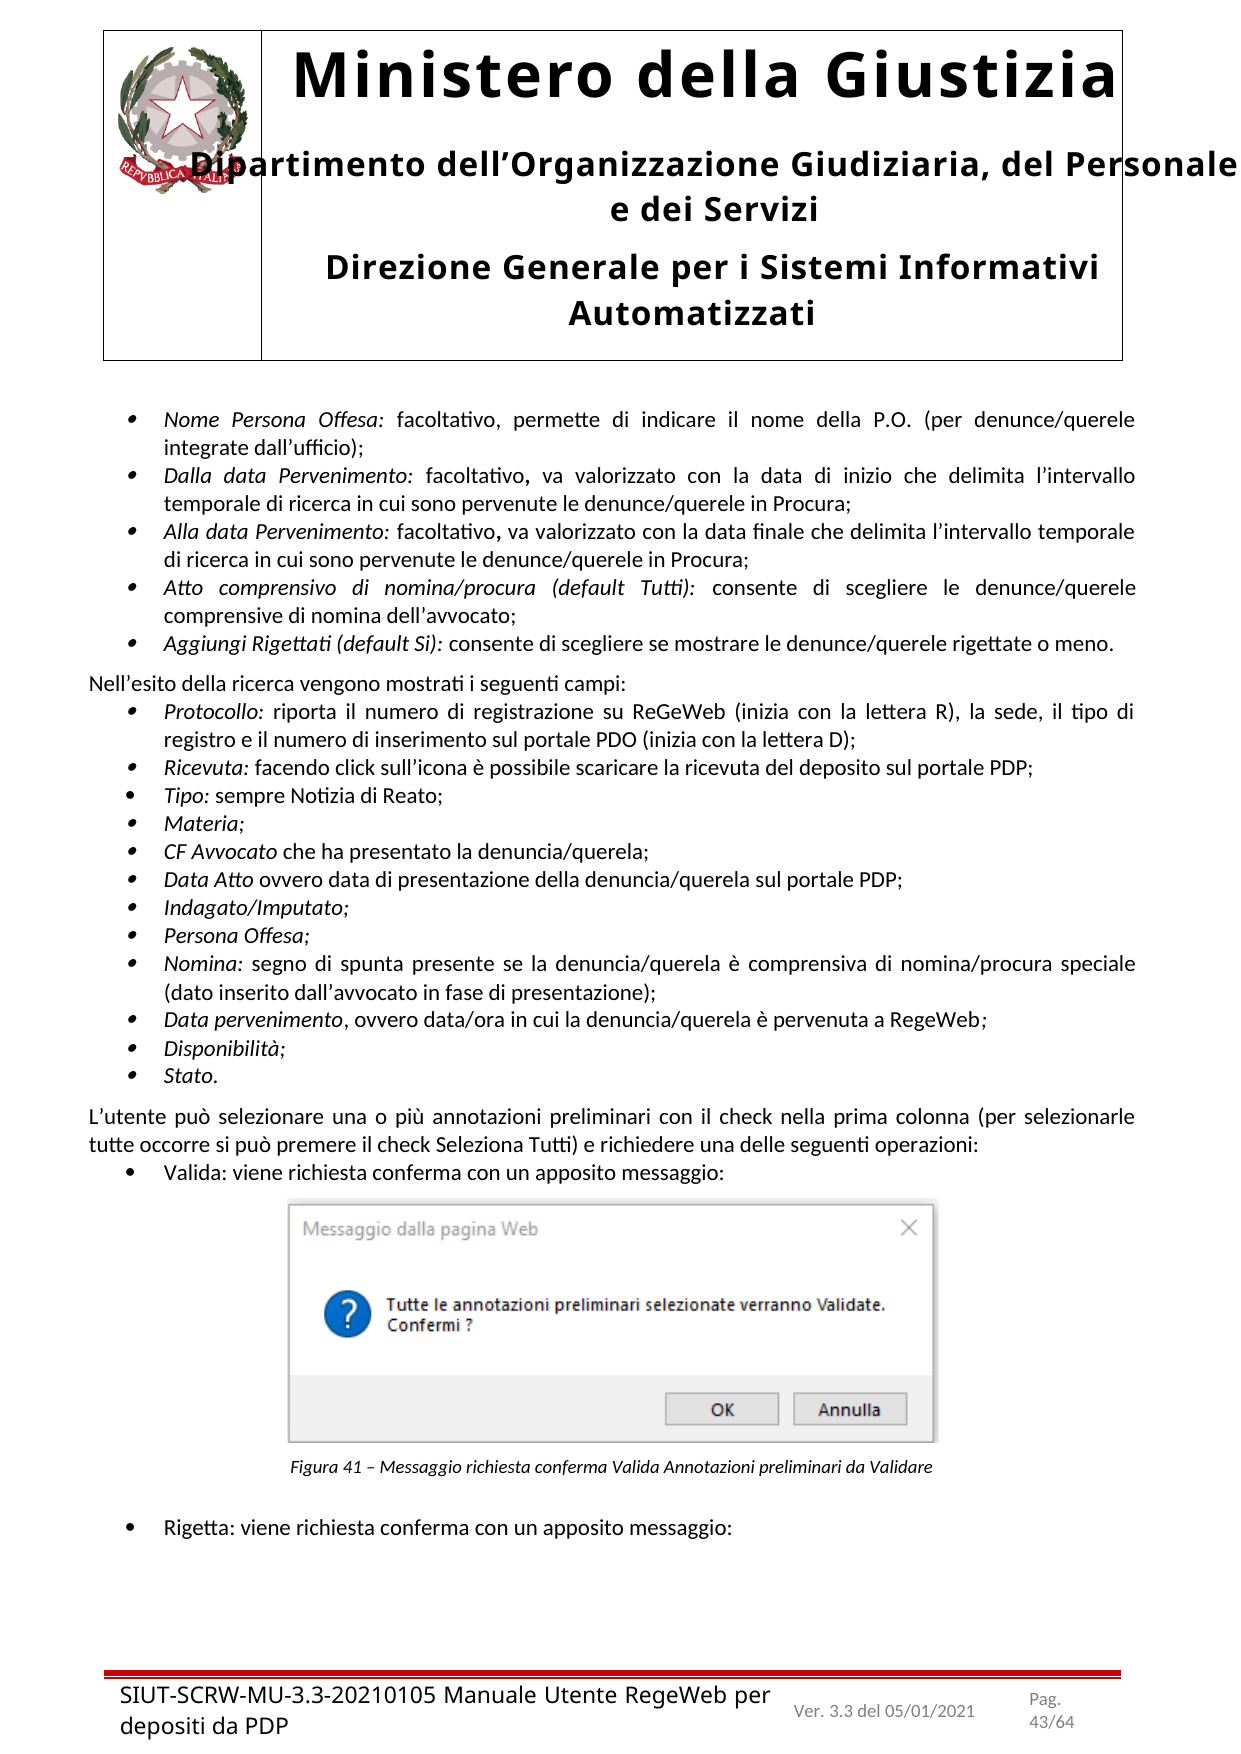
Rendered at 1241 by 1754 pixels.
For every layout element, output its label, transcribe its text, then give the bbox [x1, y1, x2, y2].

text Aggiungi Rigettati (default Si): consente di scegliere se mostrare le denunce/querele rigettate o meno. [126, 629, 1137, 657]
picture [114, 43, 251, 197]
text Nell’esito della ricerca vengono mostrati i seguenti campi: [89, 669, 1137, 697]
text CF Avvocato che ha presentato la denuncia/querela; [126, 837, 1137, 866]
text Ricevuta: facendo click sull’icona è possibile scaricare la ricevuta del deposito sul portale PDP; [126, 753, 1137, 781]
text Nomina: segno di spunta presente se la denuncia/querela è comprensiva di nomina/procura speciale (dato inserito dall’avvocato in fase di presentazione); [126, 949, 1137, 1006]
text Protocollo: riporta il numero di registrazione su ReGeWeb (inizia con la lettera R), la sede, il tipo di registro e il numero di inserimento sul portale PDO (inizia con la lettera D); [126, 697, 1137, 753]
text Data Atto ovvero data di presentazione della denuncia/querela sul portale PDP; [126, 866, 1137, 893]
text Alla data Pervenimento: facoltativo, va valorizzato con la data finale che delimita l’intervallo temporale di ricerca in cui sono pervenute le denunce/querele in Procura; [126, 517, 1137, 573]
text Rigetta: viene richiesta conferma con un apposito messaggio: [126, 1513, 1137, 1541]
text Data pervenimento, ovvero data/ora in cui la denuncia/querela è pervenuta a RegeWeb; [126, 1006, 1137, 1034]
text Stato. [126, 1062, 1137, 1090]
text Figura 41 – Messaggio richiesta conferma Valida Annotazioni preliminari da Validare [89, 1455, 1137, 1478]
text Dalla data Pervenimento: facoltativo, va valorizzato con la data di inizio che delimita l’intervallo temporale di ricerca in cui sono pervenute le denunce/querele in Procura; [126, 461, 1137, 517]
text Tipo: sempre Notizia di Reato; [126, 781, 1137, 809]
text Valida: viene richiesta conferma con un apposito messaggio: [126, 1158, 1137, 1186]
text Disponibilità; [126, 1034, 1137, 1062]
text L’utente può selezionare una o più annotazioni preliminari con il check nella prima colonna (per selezionarle tutte occorre si può premere il check Seleziona Tutti) e richiedere una delle seguenti operazioni: [89, 1102, 1137, 1158]
text Nome Persona Offesa: facoltativo, permette di indicare il nome della P.O. (per denunce/querele integrate dall’ufficio); [126, 405, 1137, 461]
text Materia; [126, 809, 1137, 837]
text Persona Offesa; [126, 922, 1137, 949]
picture [287, 1198, 939, 1443]
text Atto comprensivo di nomina/procura (default Tutti): consente di scegliere le denunce/querele comprensive di nomina dell’avvocato; [126, 573, 1137, 629]
text Indagato/Imputato; [126, 893, 1137, 922]
